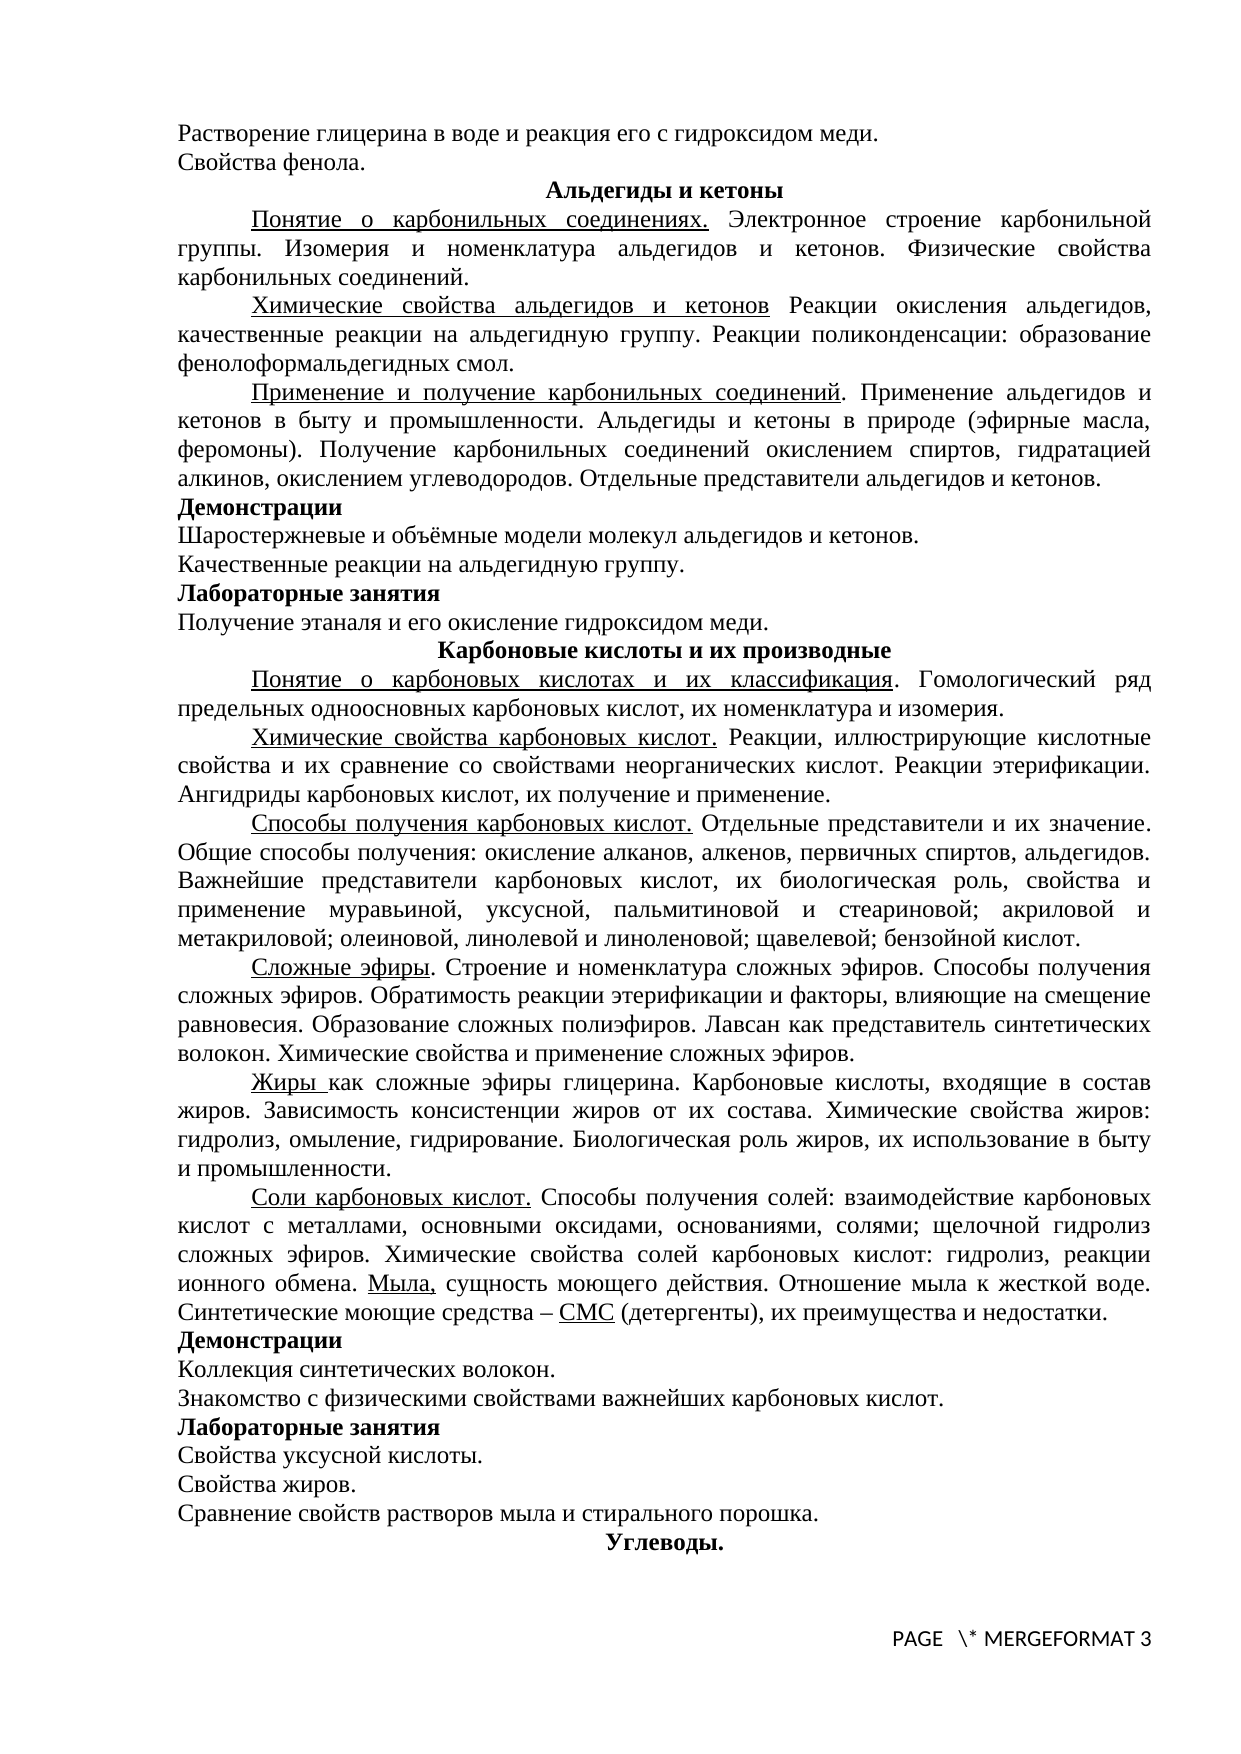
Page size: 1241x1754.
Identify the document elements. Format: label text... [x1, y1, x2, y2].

text Применение и получение карбонильных соединений. Применение альдегидов и кетонов в быту и промышленности. Альдегиды и кетоны в природе (эфирные масла, феромоны). Получение карбонильных соединений окислением спиртов, гидратацией алкинов, окислением углеводородов. Отдельные представители альдегидов и кетонов. [177, 377, 1152, 492]
text Химические свойства альдегидов и кетонов Реакции окисления альдегидов, качественные реакции на альдегидную группу. Реакции поликонденсации: образование фенолоформальдегидных смол. [177, 291, 1152, 377]
text Демонстрации [177, 1326, 1152, 1354]
text Углеводы. [177, 1527, 1152, 1556]
text Сравнение свойств растворов мыла и стирального порошка. [177, 1498, 1152, 1527]
text Сложные эфиры. Строение и номенклатура сложных эфиров. Способы получения сложных эфиров. Обратимость реакции этерификации и факторы, влияющие на смещение равновесия. Образование сложных полиэфиров. Лавсан как представитель синтетических волокон. Химические свойства и применение сложных эфиров. [177, 952, 1152, 1067]
text Химические свойства карбоновых кислот. Реакции, иллюстрирующие кислотные свойства и их сравнение со свойствами неорганических кислот. Реакции этерификации. Ангидриды карбоновых кислот, их получение и применение. [177, 722, 1152, 808]
text Растворение глицерина в воде и реакция его с гидроксидом меди. [177, 118, 1152, 147]
text Карбоновые кислоты и их производные [177, 636, 1152, 664]
text Лабораторные занятия [177, 1412, 1152, 1441]
text Понятие о карбоновых кислотах и их классификация. Гомологический ряд предельных одноосновных карбоновых кислот, их номенклатура и изомерия. [177, 664, 1152, 722]
text Свойства фенола. [177, 147, 1152, 176]
text Соли карбоновых кислот. Способы получения солей: взаимодействие карбоновых кислот с металлами, основными оксидами, основаниями, солями; щелочной гидролиз сложных эфиров. Химические свойства солей карбоновых кислот: гидролиз, реакции ионного обмена. Мыла, сущность моющего действия. Отношение мыла к жесткой воде. Синтетические моющие средства – СМС (детергенты), их преимущества и недостатки. [177, 1182, 1152, 1326]
text Свойства жиров. [177, 1469, 1152, 1498]
text Жиры как сложные эфиры глицерина. Карбоновые кислоты, входящие в состав жиров. Зависимость консистенции жиров от их состава. Химические свойства жиров: гидролиз, омыление, гидрирование. Биологическая роль жиров, их использование в быту и промышленности. [177, 1067, 1152, 1182]
text Шаростержневые и объёмные модели молекул альдегидов и кетонов. [177, 521, 1152, 549]
text Свойства уксусной кислоты. [177, 1441, 1152, 1469]
text Способы получения карбоновых кислот. Отдельные представители и их значение. Общие способы получения: окисление алканов, алкенов, первичных спиртов, альдегидов. Важнейшие представители карбоновых кислот, их биологическая роль, свойства и применение муравьиной, уксусной, пальмитиновой и стеариновой; акриловой и метакриловой; олеиновой, линолевой и линоленовой; щавелевой; бензойной кислот. [177, 808, 1152, 952]
text Знакомство с физическими свойствами важнейших карбоновых кислот. [177, 1383, 1152, 1412]
text Коллекция синтетических волокон. [177, 1354, 1152, 1383]
text Лабораторные занятия [177, 578, 1152, 607]
text Получение этаналя и его окисление гидроксидом меди. [177, 607, 1152, 636]
text Качественные реакции на альдегидную группу. [177, 549, 1152, 578]
text Понятие о карбонильных соединениях. Электронное строение карбонильной группы. Изомерия и номенклатура альдегидов и кетонов. Физические свойства карбонильных соединений. [177, 204, 1152, 291]
text Альдегиды и кетоны [177, 176, 1152, 204]
text Демонстрации [177, 492, 1152, 521]
